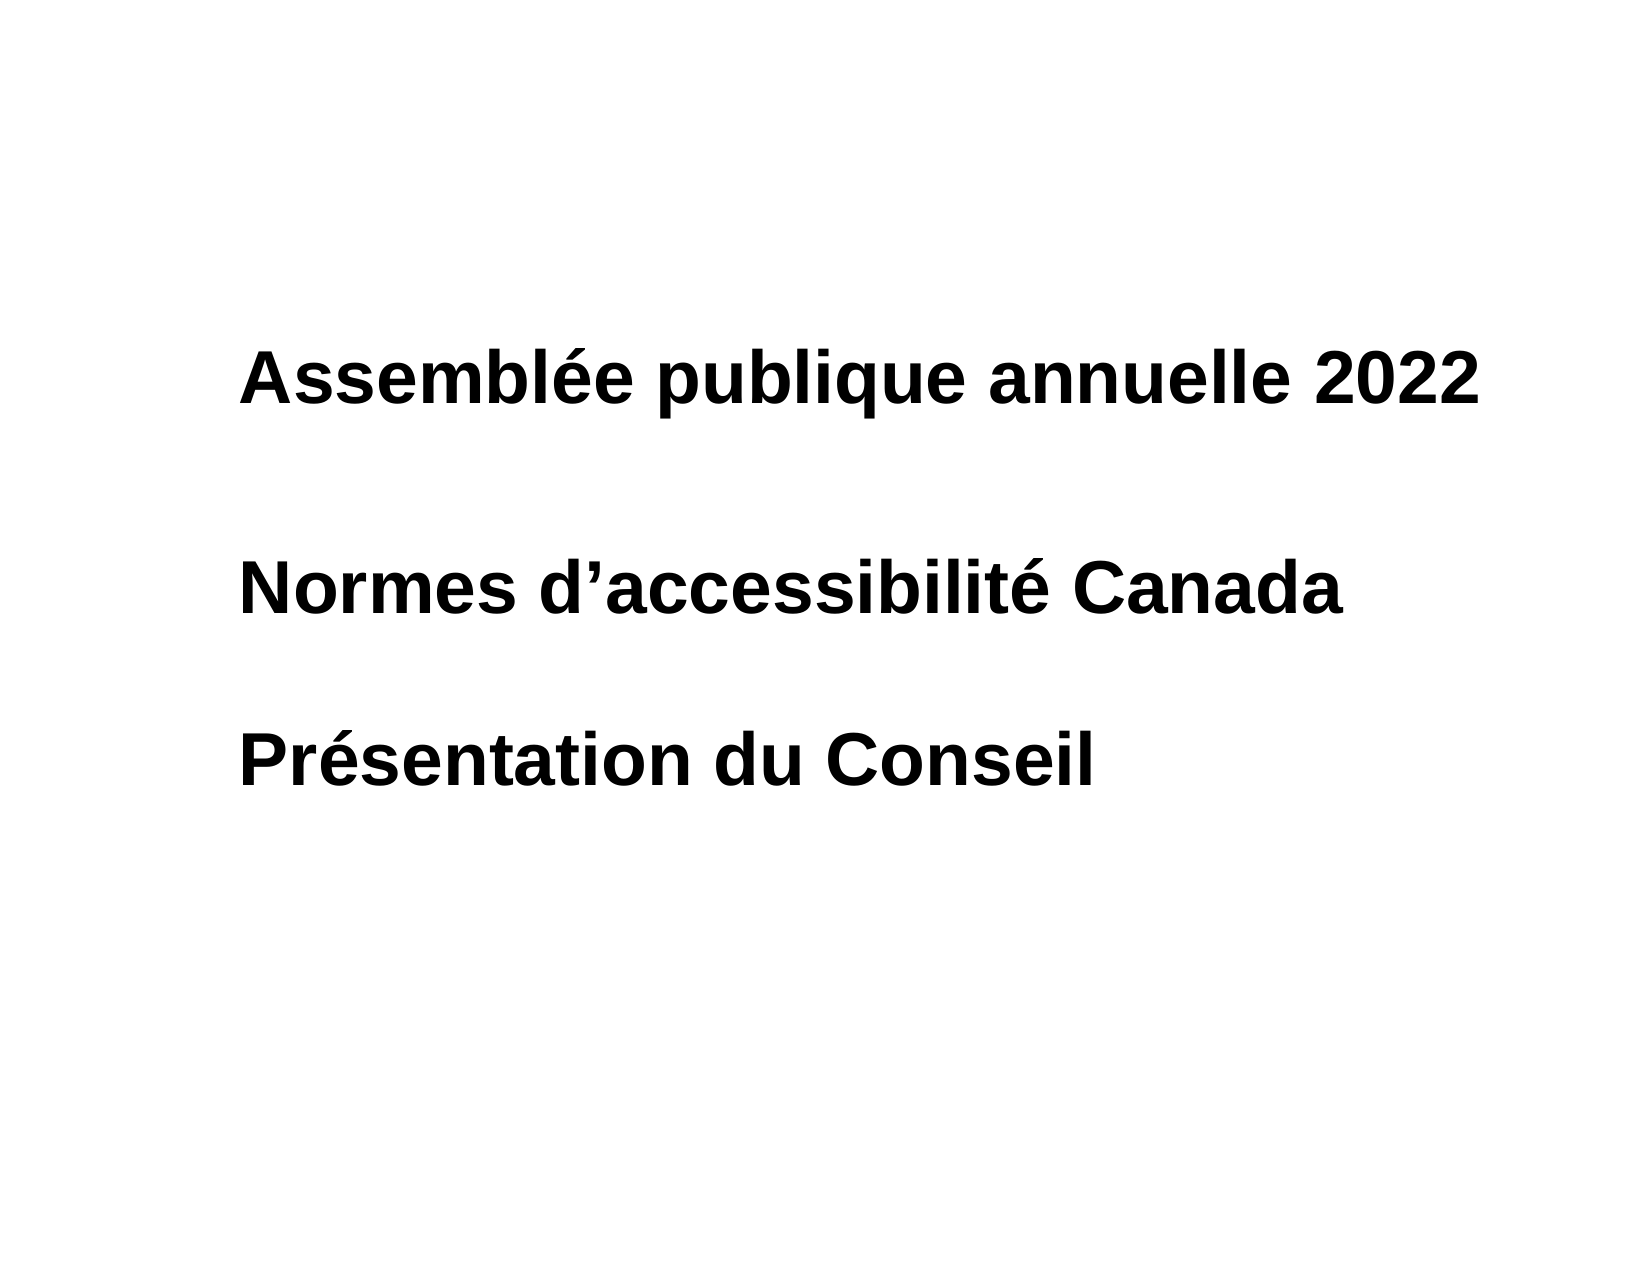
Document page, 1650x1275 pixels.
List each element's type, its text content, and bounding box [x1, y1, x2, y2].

subtitle Assemblée publique annuelle 2022 [239, 333, 1561, 419]
subtitle Normes d’accessibilité Canada Présentation du Conseil [239, 543, 1561, 802]
